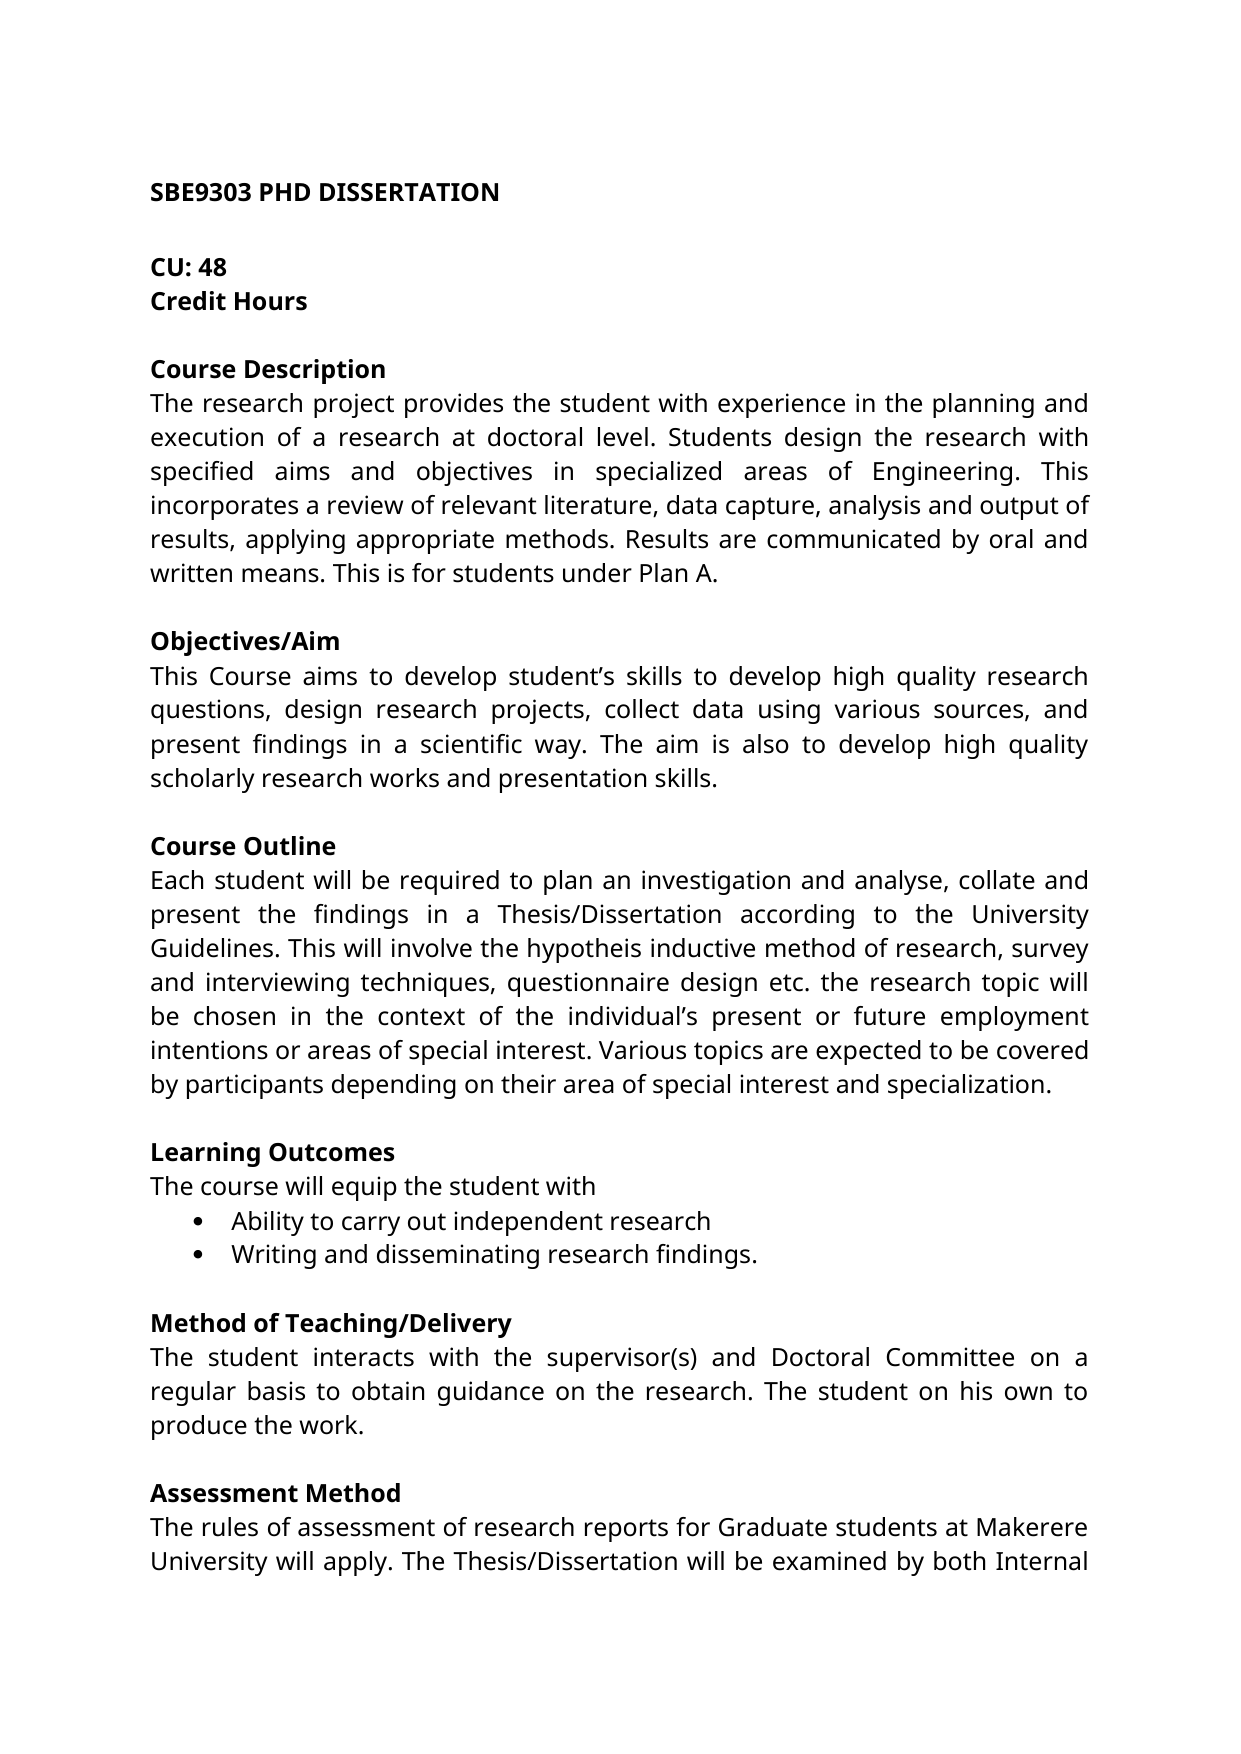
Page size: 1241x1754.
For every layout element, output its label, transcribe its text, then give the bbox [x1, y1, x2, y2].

list The course will equip the student with [150, 1169, 1090, 1203]
list Ability to carry out independent research [194, 1203, 1090, 1237]
text The research project provides the student with experience in the planning and execution of a research at doctoral level. Students design the research with specified aims and objectives in specialized areas of Engineering. This incorporates a review of relevant literature, data capture, analysis and output of results, applying appropriate methods. Results are communicated by oral and written means. This is for students under Plan A. [150, 386, 1090, 590]
text Assessment Method [150, 1476, 1090, 1510]
text Method of Teaching/Delivery [150, 1305, 1090, 1339]
text Course Description [150, 352, 1090, 386]
list Writing and disseminating research findings. [194, 1237, 1090, 1271]
text Each student will be required to plan an investigation and analyse, collate and present the findings in a Thesis/Dissertation according to the University Guidelines. This will involve the hypotheis inductive method of research, survey and interviewing techniques, questionnaire design etc. the research topic will be chosen in the context of the individual’s present or future employment intentions or areas of special interest. Various topics are expected to be covered by participants depending on their area of special interest and specialization. [150, 862, 1090, 1101]
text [150, 1510, 1090, 1578]
text The student interacts with the supervisor(s) and Doctoral Committee on a regular basis to obtain guidance on the research. The student on his own to produce the work. [150, 1339, 1090, 1442]
text Learning Outcomes [150, 1135, 1090, 1169]
text Course Outline [150, 828, 1090, 862]
text Objectives/Aim [150, 624, 1090, 658]
text This Course aims to develop student’s skills to develop high quality research questions, design research projects, collect data using various sources, and present findings in a scientific way. The aim is also to develop high quality scholarly research works and presentation skills. [150, 658, 1090, 794]
subtitle SBE9303 PHD DISSERTATION [150, 175, 1090, 209]
text Credit Hours [150, 283, 1090, 317]
text CU: 48 [150, 249, 1090, 283]
